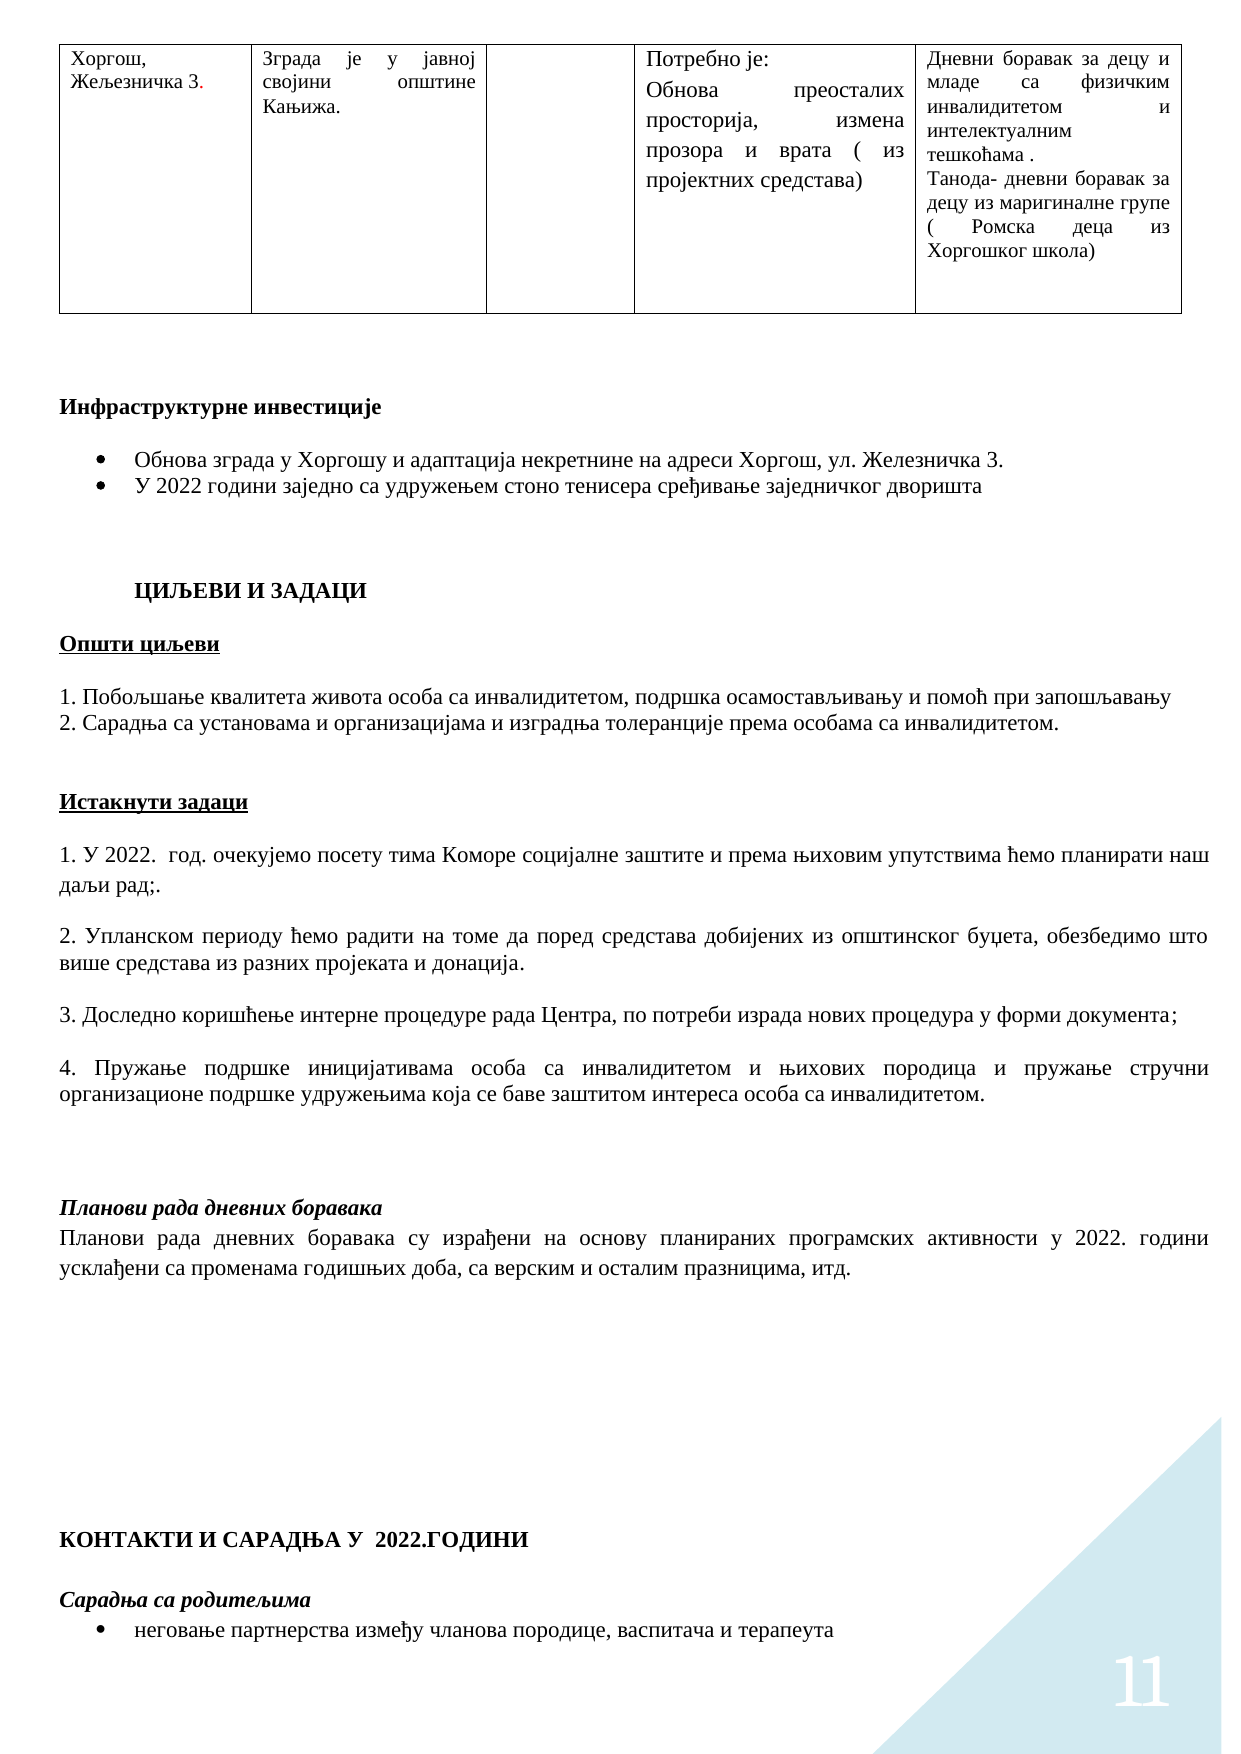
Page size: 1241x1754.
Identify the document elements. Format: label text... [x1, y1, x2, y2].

text ЦИЉЕВИ И ЗАДАЦИ [134, 578, 1211, 604]
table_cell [252, 45, 486, 313]
table_cell Потребно је: Обнова преосталих просторија, измена прозора и врата ( из пројектних средстава) [635, 45, 915, 313]
text Истакнути задаци [59, 788, 1211, 815]
list У 2022 години заједно са удружењем стоно тенисера сређивање заједничког дворишта [97, 472, 1211, 498]
table_cell Дневни боравак за децу и младе са физичким инвалидитетом и интелектуалним тешкоћама . Танода- дневни боравак за децу из маригиналне групе ( Ромска деца из Хоргошког школа) [916, 45, 1181, 313]
table_cell Хоргош, Жељезничка 3. [60, 45, 251, 313]
text Сарадња са родитељима [59, 1586, 1211, 1613]
text Инфраструктурне инвестиције [59, 393, 1211, 419]
text Планови рада дневних боравака [59, 1194, 1211, 1220]
text 1. Побољшање квалитета живота особа са инвалидитетом, подршка осамостављивању и помоћ при запошљавању [59, 683, 1211, 709]
text КОНТАКТИ И САРАДЊА У 2022.ГОДИНИ [59, 1526, 1211, 1552]
text Планови рада дневних боравака су израђени на основу планираних програмских активности у 2022. години усклађени са променама годишњих доба, са верским и осталим празницима, итд. [59, 1224, 1211, 1280]
list 1. У 2022. год. очекујемо посету тима Коморе социјалне заштите и према њиховим упутствима ћемо планирати наш даљи рад;. [59, 841, 1211, 898]
text Општи циљеви [59, 630, 1211, 657]
table_cell [487, 45, 634, 313]
text 2. Сарадња са установама и организацијама и изградња толеранције према особама са инвалидитетом. [59, 709, 1211, 736]
text 2. Упланском периоду ћемо радити на томе да поред средстава добијених из општинског буџета, обезбедимо што више средстава из разних пројеката и донација. [59, 922, 1211, 975]
text 4. Пружање подршке иницијативама особа са инвалидитетом и њихових породица и пружање стручни организационе подршке удружењима која се баве заштитом интереса особа са инвалидитетом. [59, 1054, 1211, 1107]
list неговање партнерства између чланова породице, васпитача и терапеута [97, 1617, 1211, 1643]
list Обнова зграда у Хоргошу и адаптација некретнине на адреси Хоргош, ул. Железничка 3. [97, 446, 1211, 472]
text 3. Доследно коришћење интерне процедуре рада Центра, по потреби израда нових процедура у форми документа; [59, 1001, 1211, 1028]
